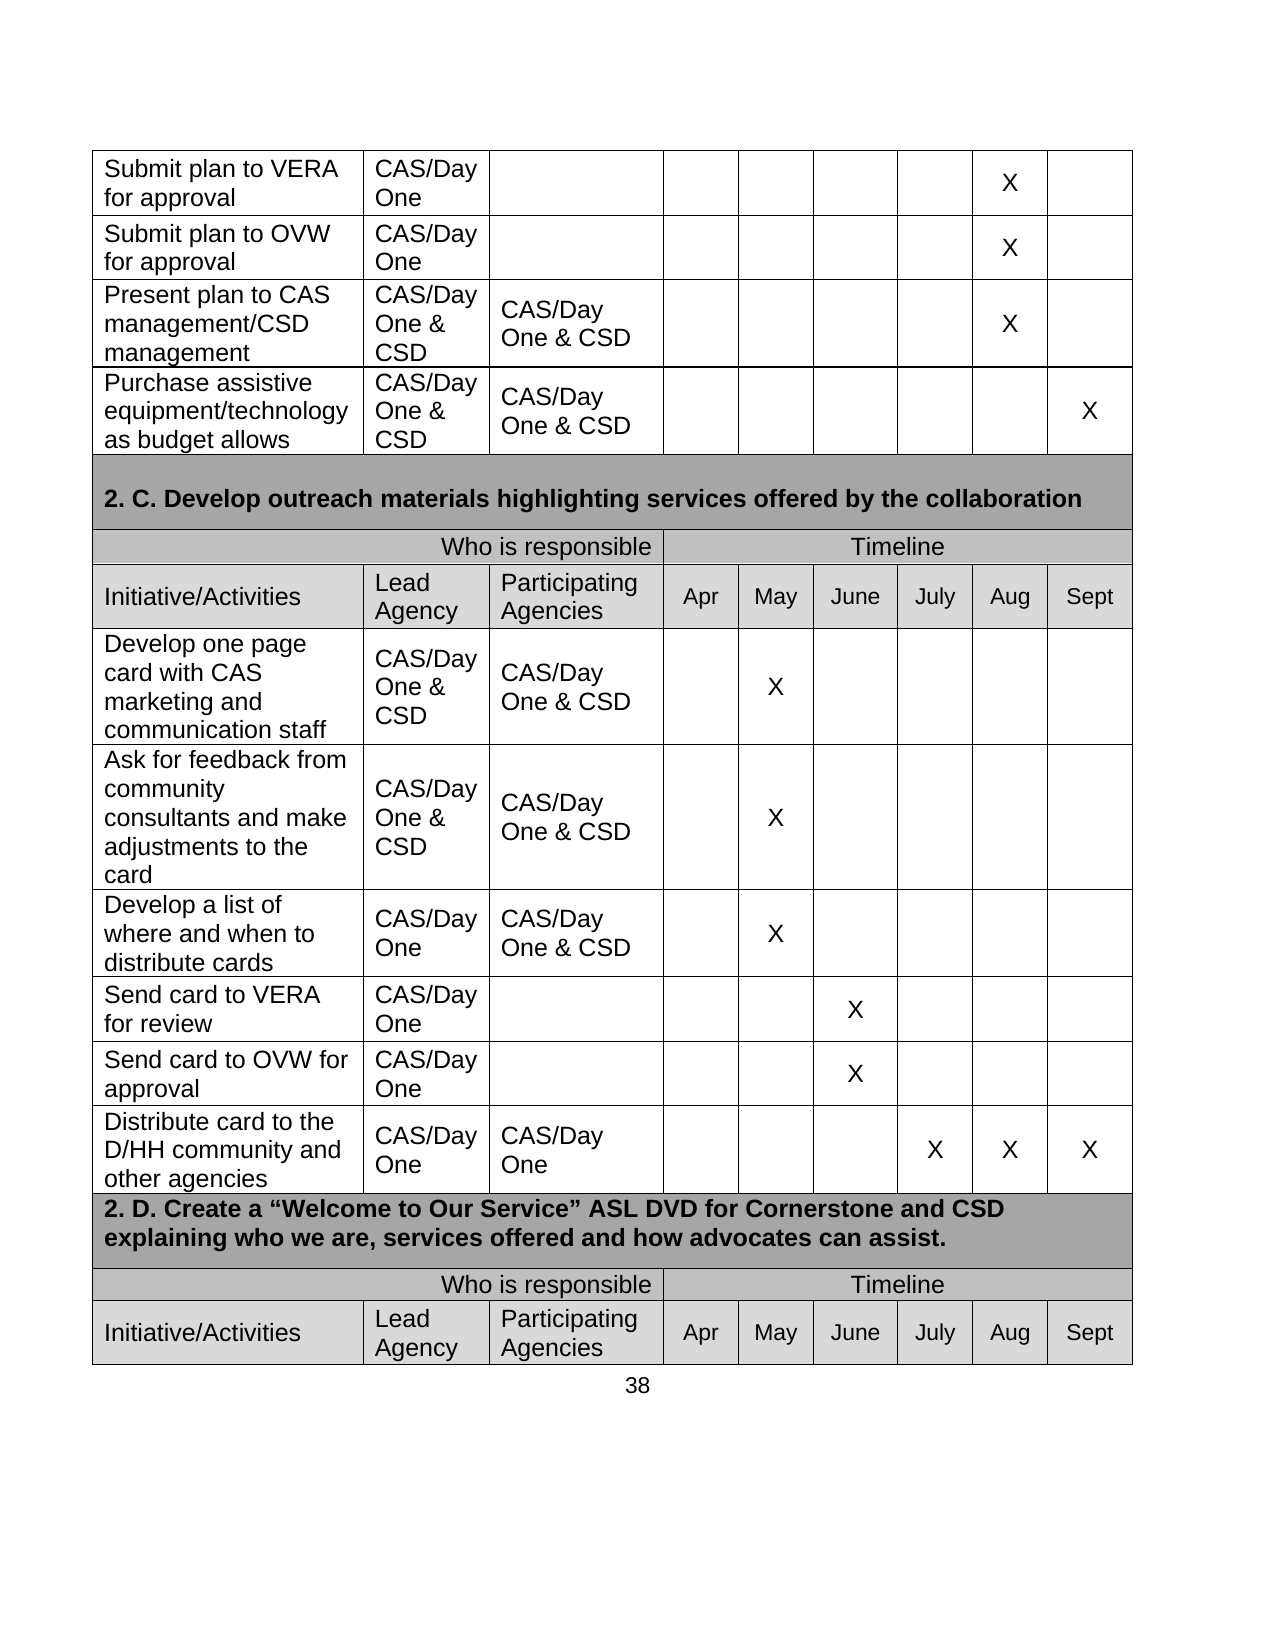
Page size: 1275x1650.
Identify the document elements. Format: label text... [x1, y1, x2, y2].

table_cell Timeline [664, 1269, 1132, 1300]
table_cell [898, 977, 972, 1041]
table_cell [973, 368, 1047, 454]
table_cell Participating Agencies [490, 565, 663, 628]
table_cell July [898, 1301, 972, 1364]
table_cell Present plan to CAS management/CSD management [93, 280, 363, 366]
table_cell Apr [664, 565, 738, 628]
table_cell [739, 216, 813, 279]
table_cell [814, 216, 897, 279]
table_cell CAS/Day One [364, 977, 489, 1041]
table_cell [664, 1106, 738, 1193]
table_cell 2. C. Develop outreach materials highlighting services offered by the collaboration [93, 455, 1132, 529]
table_cell [973, 629, 1047, 744]
table_cell [1048, 1042, 1132, 1105]
table_cell CAS/Day One [364, 890, 489, 976]
table_cell CAS/Day One [364, 216, 489, 279]
table_cell CAS/Day One [364, 1042, 489, 1105]
table_cell Distribute card to the D/HH community and other agencies [93, 1106, 363, 1193]
table_cell June [814, 565, 897, 628]
table_cell [898, 629, 972, 744]
table_cell [898, 745, 972, 889]
table_cell [814, 280, 897, 366]
table_cell [664, 151, 738, 214]
table_cell Send card to OVW for approval [93, 1042, 363, 1105]
table_cell CAS/Day One [490, 1106, 663, 1193]
table_cell [1048, 745, 1132, 889]
table_cell May [739, 1301, 813, 1364]
table_cell CAS/Day One & CSD [490, 629, 663, 744]
table_cell [814, 151, 897, 214]
table_cell X [973, 216, 1047, 279]
table_cell [814, 629, 897, 744]
table_cell CAS/Day One & CSD [364, 629, 489, 744]
table_cell [490, 1042, 663, 1105]
table_cell [664, 890, 738, 976]
table_cell Submit plan to VERA for approval [93, 151, 363, 214]
table_cell [739, 280, 813, 366]
table_cell X [973, 151, 1047, 214]
table_cell [814, 745, 897, 889]
table_cell [898, 280, 972, 366]
table_cell Who is responsible [93, 1269, 663, 1300]
table_cell [739, 368, 813, 454]
table_cell [898, 216, 972, 279]
table_cell CAS/Day One & CSD [490, 890, 663, 976]
table_cell [490, 977, 663, 1041]
table_cell X [973, 1106, 1047, 1193]
table_cell [1048, 629, 1132, 744]
table_cell [664, 1042, 738, 1105]
table_cell [490, 151, 663, 214]
table_cell [664, 216, 738, 279]
table_cell Timeline [664, 530, 1132, 563]
table_cell CAS/Day One & CSD [490, 368, 663, 454]
table_cell Initiative/Activities [93, 1301, 363, 1364]
table_cell [973, 977, 1047, 1041]
table_cell [739, 1042, 813, 1105]
table_cell Apr [664, 1301, 738, 1364]
table_cell [739, 977, 813, 1041]
table_cell X [814, 977, 897, 1041]
table_cell Ask for feedback from community consultants and make adjustments to the card [93, 745, 363, 889]
table_cell [898, 151, 972, 214]
table_cell Purchase assistive equipment/technology as budget allows [93, 368, 363, 454]
table_cell July [898, 565, 972, 628]
table_cell X [898, 1106, 972, 1193]
table_cell Aug [973, 1301, 1047, 1364]
table_cell [664, 745, 738, 889]
table_cell CAS/Day One & CSD [490, 745, 663, 889]
table_cell [973, 1042, 1047, 1105]
table_cell X [1048, 1106, 1132, 1193]
table_cell [739, 151, 813, 214]
table_cell [664, 977, 738, 1041]
table_cell [814, 1106, 897, 1193]
table_cell CAS/Day One & CSD [490, 280, 663, 366]
table_cell Sept [1048, 1301, 1132, 1364]
table_cell [898, 1042, 972, 1105]
table_cell [814, 368, 897, 454]
table_cell [898, 368, 972, 454]
table_cell [1048, 151, 1132, 214]
table_cell 2. D. Create a “Welcome to Our Service” ASL DVD for Cornerstone and CSD explaining who we are, services offered and how advocates can assist. [93, 1194, 1132, 1268]
table_cell CAS/Day One & CSD [364, 368, 489, 454]
table_cell [814, 890, 897, 976]
table_cell Lead Agency [364, 565, 489, 628]
table_cell June [814, 1301, 897, 1364]
table_cell Aug [973, 565, 1047, 628]
table_cell Develop one page card with CAS marketing and communication staff [93, 629, 363, 744]
table_cell [664, 629, 738, 744]
table_cell [1048, 977, 1132, 1041]
table_cell [664, 368, 738, 454]
table_cell CAS/Day One & CSD [364, 280, 489, 366]
table_cell May [739, 565, 813, 628]
table_cell Who is responsible [93, 530, 663, 563]
table_cell X [739, 890, 813, 976]
table_cell Lead Agency [364, 1301, 489, 1364]
table_cell [898, 890, 972, 976]
table_cell Sept [1048, 565, 1132, 628]
table_cell [1048, 280, 1132, 366]
table_cell Develop a list of where and when to distribute cards [93, 890, 363, 976]
table_cell [973, 890, 1047, 976]
table_cell CAS/Day One [364, 1106, 489, 1193]
table_cell X [739, 745, 813, 889]
table_cell [973, 745, 1047, 889]
table_cell X [814, 1042, 897, 1105]
table_cell CAS/Day One [364, 151, 489, 214]
table_cell [739, 1106, 813, 1193]
table_cell Participating Agencies [490, 1301, 663, 1364]
table_cell Send card to VERA for review [93, 977, 363, 1041]
table_cell CAS/Day One & CSD [364, 745, 489, 889]
table_cell Initiative/Activities [93, 565, 363, 628]
table_cell X [739, 629, 813, 744]
table_cell X [1048, 368, 1132, 454]
table_cell [1048, 890, 1132, 976]
table_cell Submit plan to OVW for approval [93, 216, 363, 279]
table_cell [490, 216, 663, 279]
table_cell X [973, 280, 1047, 366]
table_cell [664, 280, 738, 366]
table_cell [1048, 216, 1132, 279]
